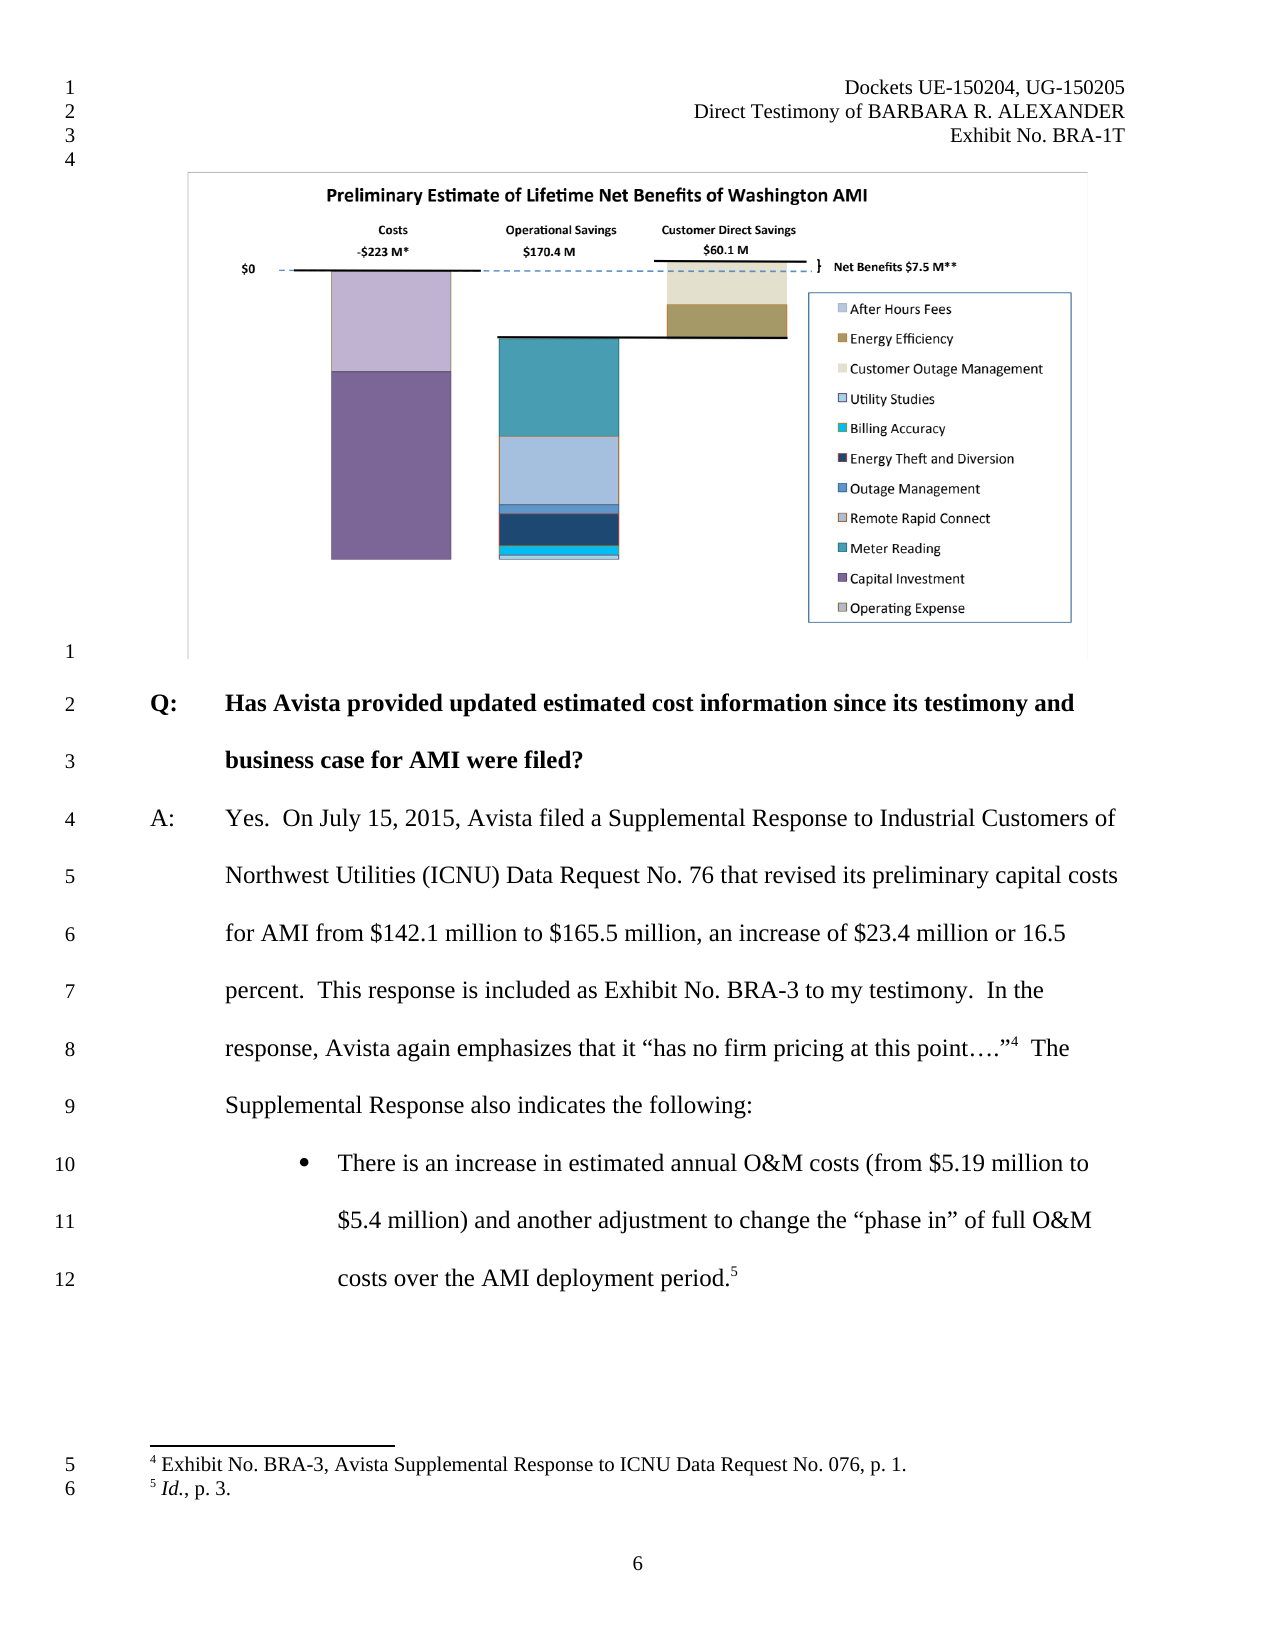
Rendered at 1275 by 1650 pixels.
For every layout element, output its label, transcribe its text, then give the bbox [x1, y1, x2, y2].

list There is an increase in estimated annual O&M costs (from $5.19 million to $5.4 million) and another adjustment to change the “phase in” of full O&M costs over the AMI deployment period. [300, 1148, 1125, 1291]
text Q: Has Avista provided updated estimated cost information since its testimony and business case for AMI were filed? [150, 688, 1125, 774]
text A: Yes. On July 15, 2015, Avista filed a Supplemental Response to Industrial Customers of Northwest Utilities (ICNU) Data Request No. 76 that revised its preliminary capital costs for AMI from $142.1 million to $165.5 million, an increase of $23.4 million or 16.5 percent. This response is included as Exhibit No. BRA-3 to my testimony. In the response, Avista again emphasizes that it “has no firm pricing at this point….” The Supplemental Response also indicates the following: [150, 803, 1125, 1119]
